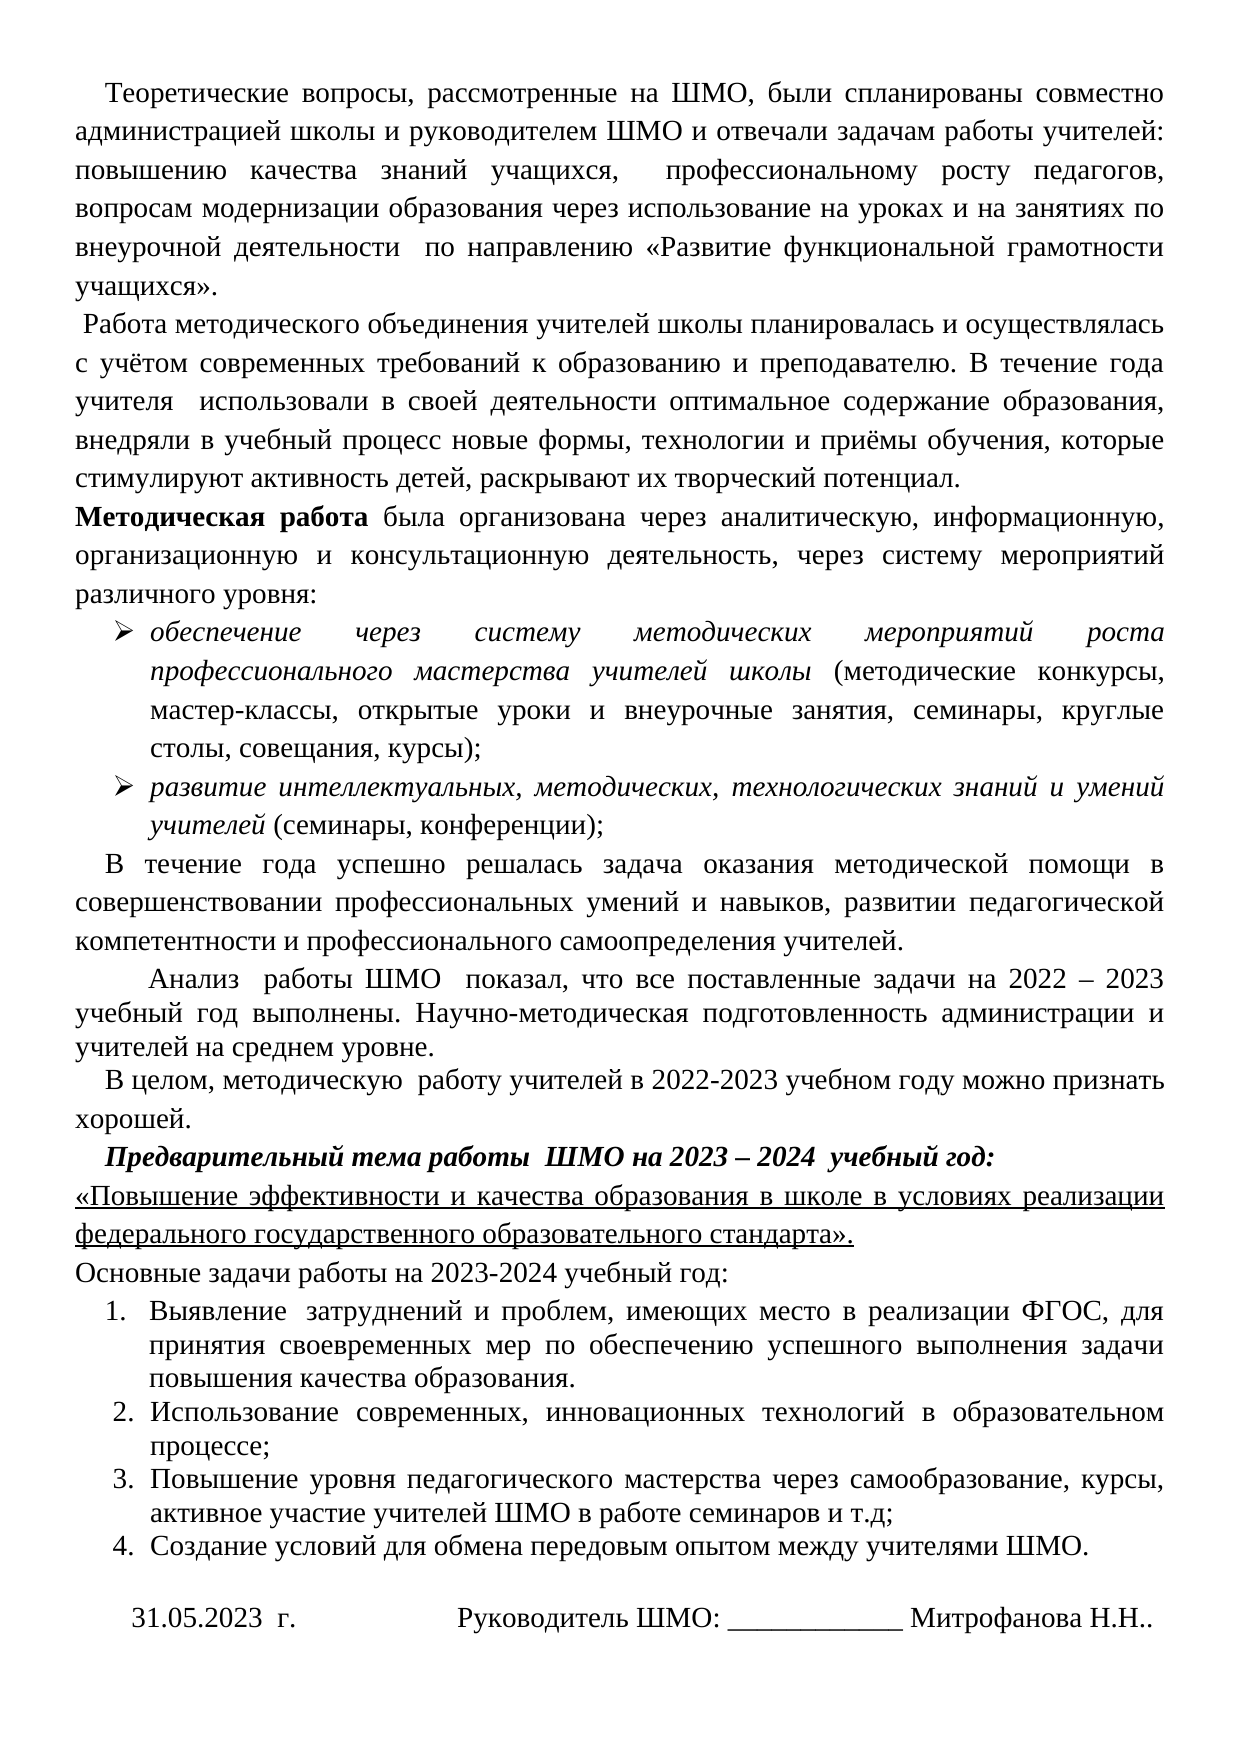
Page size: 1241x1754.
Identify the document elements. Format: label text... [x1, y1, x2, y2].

text Предварительный тема работы ШМО на 2023 – 2024 учебный год: [75, 1139, 1165, 1173]
text Методическая работа была организована через аналитическую, информационную, организационную и консультационную деятельность, через систему мероприятий различного уровня: [75, 499, 1165, 609]
list Повышение уровня педагогического мастерства через самообразование, курсы, активное участие учителей ШМО в работе семинаров и т.д; [112, 1461, 1165, 1528]
text «Повышение эффективности и качества образования в школе в условиях реализации федерального государственного образовательного стандарта». [75, 1209, 1165, 1250]
list развитие интеллектуальных, методических, технологических знаний и умений учителей (семинары, конференции); [112, 769, 1165, 841]
list Использование современных, инновационных технологий в образовательном процессе; [112, 1394, 1165, 1461]
text «Повышение эффективности и качества образования в школе в условиях реализации федерального государственного образовательного стандарта». [75, 1178, 1165, 1207]
text 31.05.2023 г. Руководитель ШМО: ____________ Митрофанова Н.Н.. [131, 1600, 1165, 1634]
list Выявление затруднений и проблем, имеющих место в реализации ФГОС, для принятия своевременных мер по обеспечению успешного выполнения задачи повышения качества образования. [104, 1293, 1165, 1394]
list Создание условий для обмена передовым опытом между учителями ШМО. [112, 1528, 1165, 1562]
text В целом, методическую работу учителей в 2022-2023 учебном году можно признать хорошей. [75, 1062, 1165, 1134]
text Основные задачи работы на 2023-2024 учебный год: [75, 1255, 1165, 1288]
text Работа методического объединения учителей школы планировалась и осуществлялась с учётом современных требований к образованию и преподавателю. В течение года учителя использовали в своей деятельности оптимальное содержание образования, внедряли в учебный процесс новые формы, технологии и приёмы обучения, которые стимулируют активность детей, раскрывают их творческий потенциал. [75, 306, 1165, 494]
text Анализ работы ШМО показал, что все поставленные задачи на 2022 – 2023 учебный год выполнены. Научно-методическая подготовленность администрации и учителей на среднем уровне. [75, 962, 1165, 1062]
list обеспечение через систему методических мероприятий роста профессионального мастерства учителей школы (методические конкурсы, мастер-классы, открытые уроки и внеурочные занятия, семинары, круглые столы, совещания, курсы); [112, 614, 1165, 764]
text В течение года успешно решалась задача оказания методической помощи в совершенствовании профессиональных умений и навыков, развитии педагогической компетентности и профессионального самоопределения учителей. [75, 846, 1165, 957]
text Теоретические вопросы, рассмотренные на ШМО, были спланированы совместно администрацией школы и руководителем ШМО и отвечали задачам работы учителей: повышению качества знаний учащихся, профессиональному росту педагогов, вопросам модернизации образования через использование на уроках и на занятиях по внеурочной деятельности по направлению «Развитие функциональной грамотности учащихся». [75, 75, 1165, 301]
